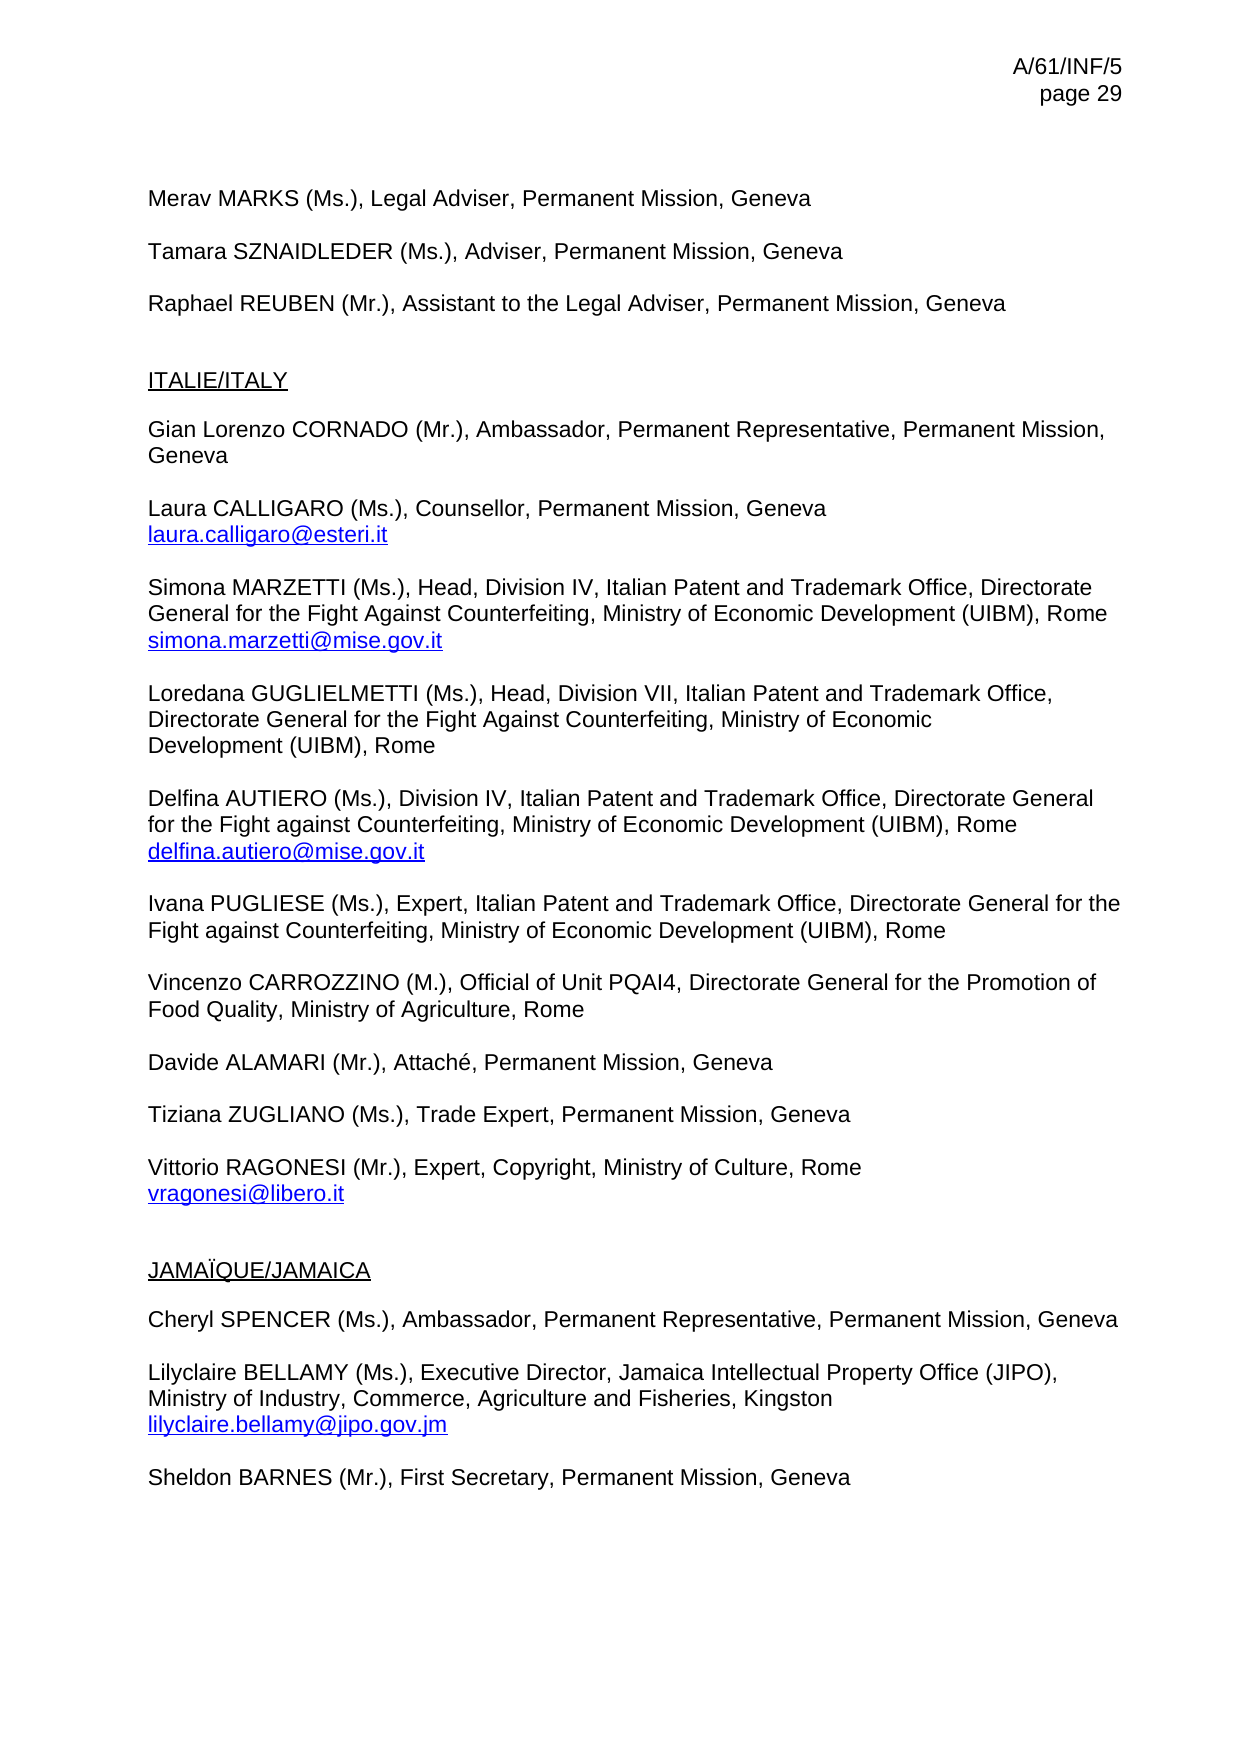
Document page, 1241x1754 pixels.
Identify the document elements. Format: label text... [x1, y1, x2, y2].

text Sheldon BARNES (Mr.), First Secretary, Permanent Mission, Geneva [148, 1464, 1122, 1490]
text Vittorio RAGONESI (Mr.), Expert, Copyright, Ministry of Culture, Rome [148, 1154, 1122, 1180]
text Simona MARZETTI (Ms.), Head, Division IV, Italian Patent and Trademark Office, Directorate General for the Fight Against Counterfeiting, Ministry of Economic Development (UIBM), Rome simona.marzetti@mise.gov.it [148, 574, 1122, 653]
text Lilyclaire BELLAMY (Ms.), Executive Director, Jamaica Intellectual Property Office (JIPO), Ministry of Industry, Commerce, Agriculture and Fisheries, Kingston [148, 1358, 1122, 1411]
text Vincenzo CARROZZINO (M.), Official of Unit PQAI4, Directorate General for the Promotion of Food Quality, Ministry of Agriculture, Rome [148, 969, 1122, 1022]
text Tiziana ZUGLIANO (Ms.), Trade Expert, Permanent Mission, Geneva [148, 1101, 1122, 1127]
subtitle ITALIE/ITALY [148, 367, 1122, 393]
subtitle JAMAÏQUE/JAMAICA [148, 1257, 1122, 1283]
text Davide ALAMARI (Mr.), Attaché, Permanent Mission, Geneva [148, 1048, 1122, 1075]
text delfina.autiero@mise.gov.it [148, 838, 1122, 864]
text Merav MARKS (Ms.), Legal Adviser, Permanent Mission, Geneva [148, 185, 1122, 211]
text Raphael REUBEN (Mr.), Assistant to the Legal Adviser, Permanent Mission, Geneva [148, 290, 1122, 317]
text lilyclaire.bellamy@jipo.gov.jm [148, 1411, 1122, 1438]
text Ivana PUGLIESE (Ms.), Expert, Italian Patent and Trademark Office, Directorate General for the Fight against Counterfeiting, Ministry of Economic Development (UIBM), Rome [148, 890, 1122, 943]
text laura.calligaro@esteri.it [148, 521, 1122, 548]
text Loredana GUGLIELMETTI (Ms.), Head, Division VII, Italian Patent and Trademark Office, Directorate General for the Fight Against Counterfeiting, Ministry of Economic Development (UIBM), Rome [148, 679, 1122, 758]
text Tamara SZNAIDLEDER (Ms.), Adviser, Permanent Mission, Geneva [148, 238, 1122, 264]
text Delfina AUTIERO (Ms.), Division IV, Italian Patent and Trademark Office, Directorate General for the Fight against Counterfeiting, Ministry of Economic Development (UIBM), Rome [148, 785, 1122, 838]
text Laura CALLIGARO (Ms.), Counsellor, Permanent Mission, Geneva [148, 495, 1122, 521]
text vragonesi@libero.it [148, 1180, 1122, 1207]
text Gian Lorenzo CORNADO (Mr.), Ambassador, Permanent Representative, Permanent Mission, Geneva [148, 416, 1122, 469]
text Cheryl SPENCER (Ms.), Ambassador, Permanent Representative, Permanent Mission, Geneva [148, 1306, 1122, 1332]
